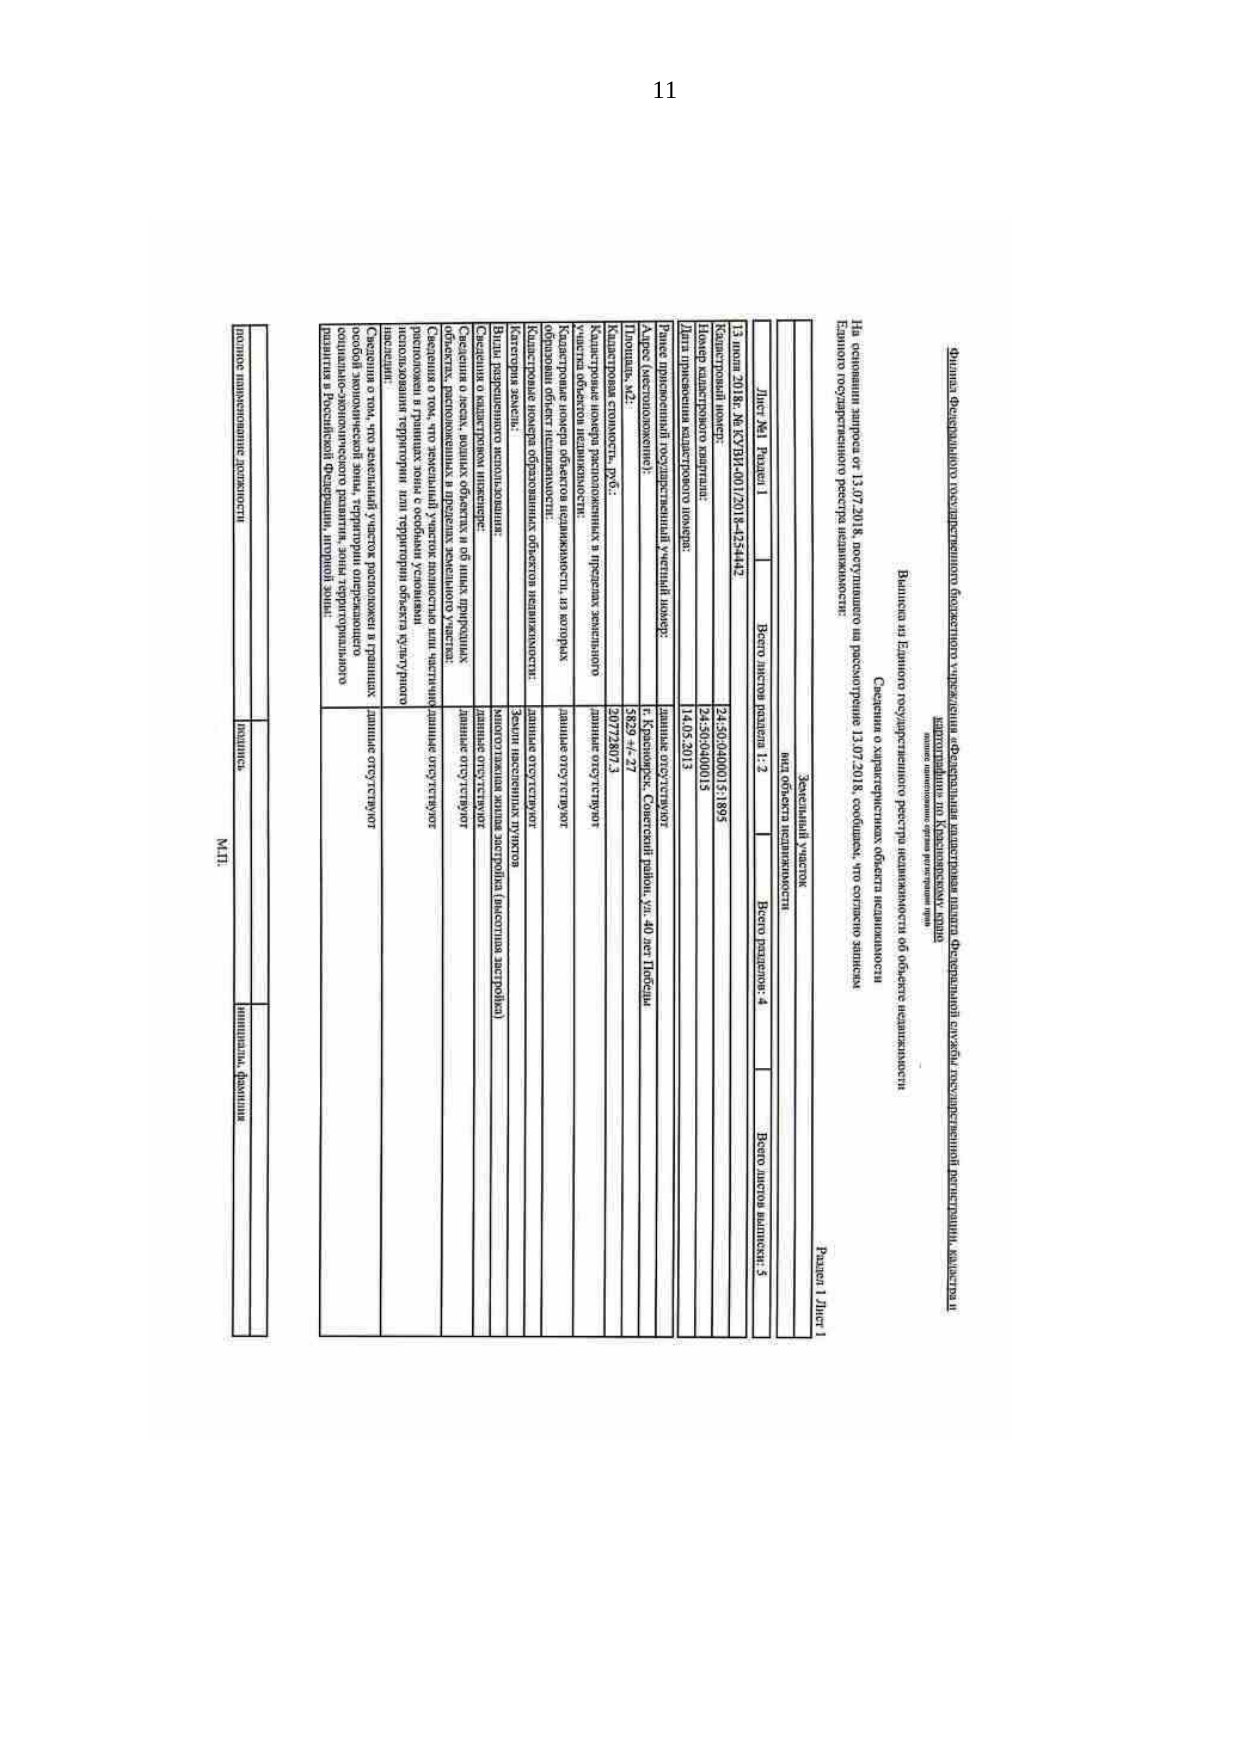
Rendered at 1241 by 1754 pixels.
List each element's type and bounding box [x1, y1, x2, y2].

picture [147, 218, 1012, 1441]
